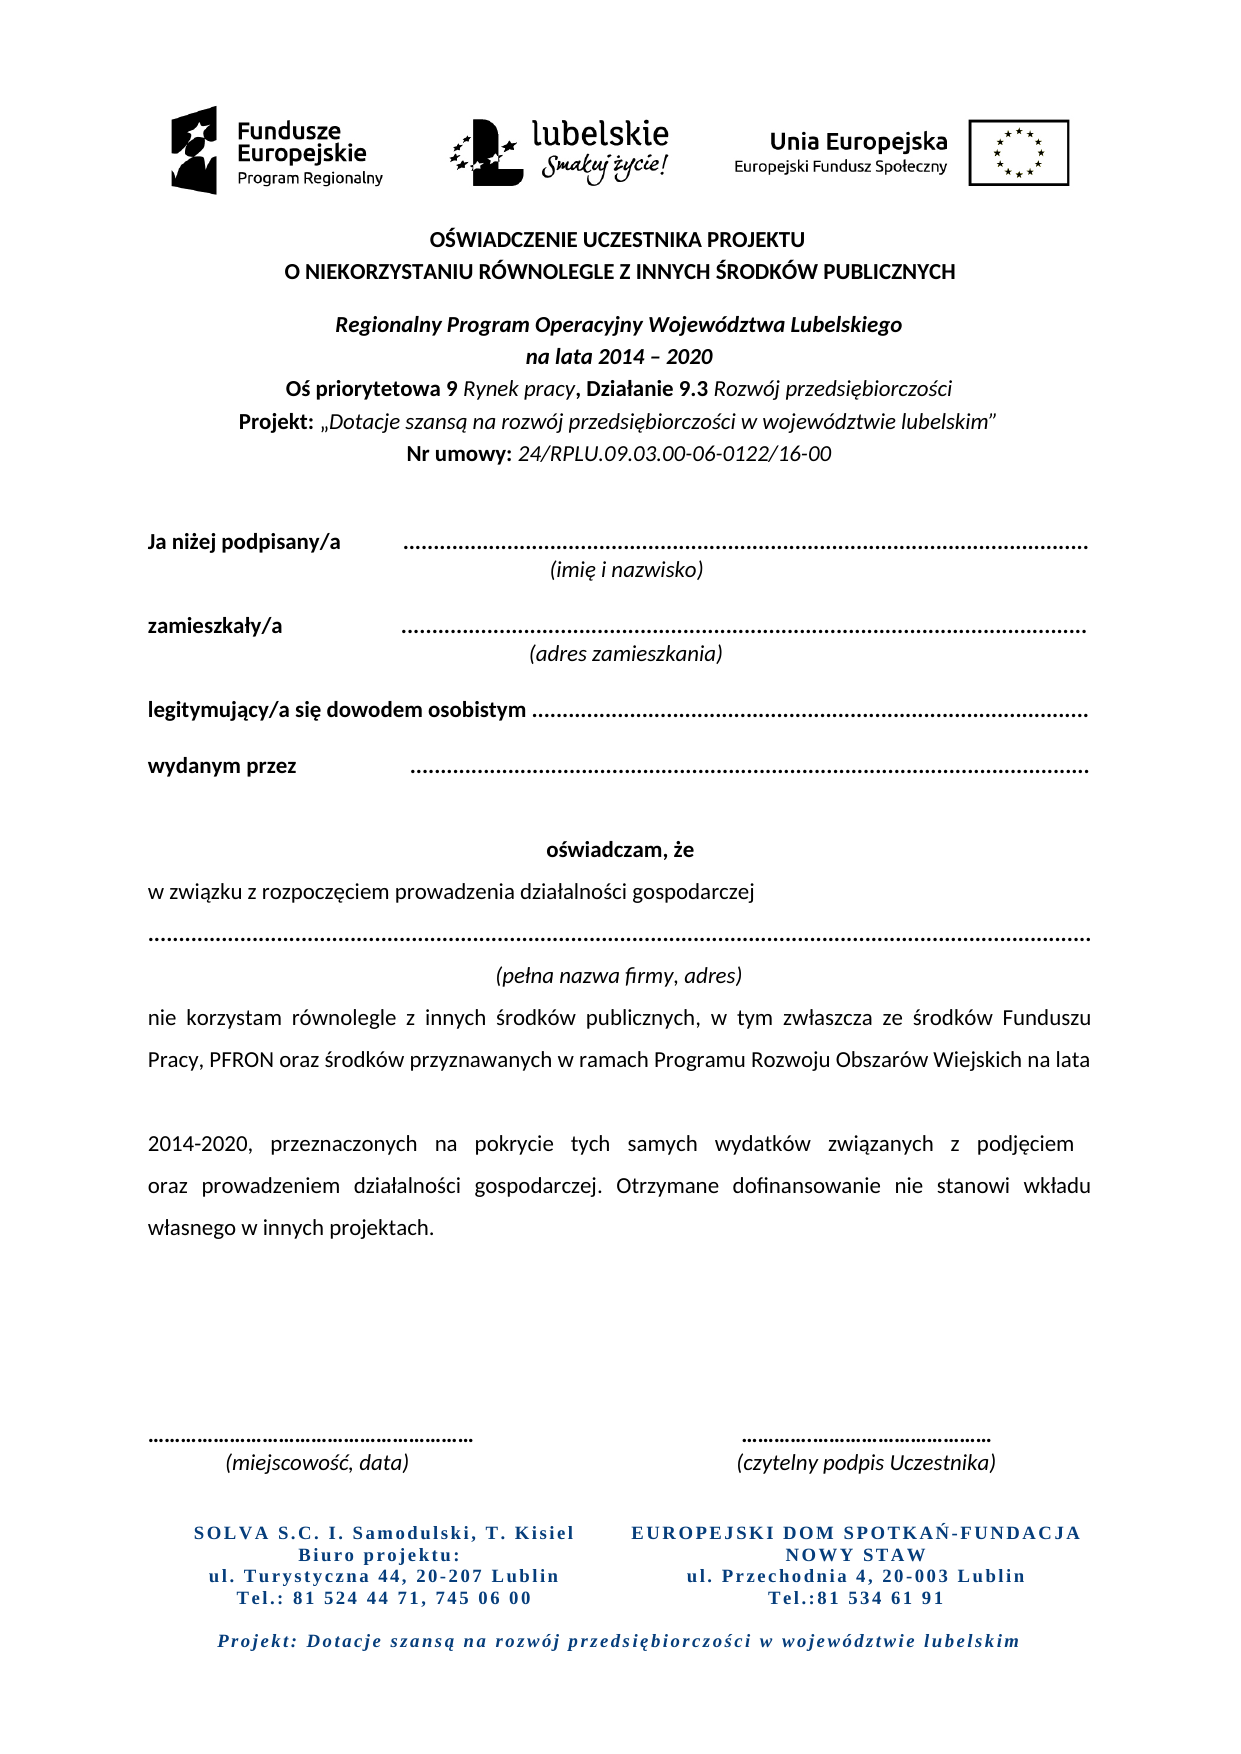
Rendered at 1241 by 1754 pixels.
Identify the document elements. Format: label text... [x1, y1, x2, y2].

text (adres zamieszkania) [148, 639, 1093, 667]
text …………………………………………………… ………….…………………………… [148, 1420, 1093, 1448]
text Projekt: „Dotacje szansą na rozwój przedsiębiorczości w województwie lubelskim” [148, 407, 1093, 435]
text na lata 2014 – 2020 [148, 342, 1093, 370]
text Ja niżej podpisany/a ................................................................................................................ [148, 527, 1093, 555]
text nie korzystam równolegle z innych środków publicznych, w tym zwłaszcza ze środków Funduszu Pracy, PFRON oraz środków przyznawanych w ramach Programu Rozwoju Obszarów Wiejskich na lata 2014-2020, przeznaczonych na pokrycie tych samych wydatków związanych z podjęciem oraz prowadzeniem działalności gospodarczej. Otrzymane dofinansowanie nie stanowi wkładu własnego w innych projektach. [148, 1003, 1093, 1241]
text zamieszkały/a ................................................................................................................ [148, 611, 1093, 639]
text Regionalny Program Operacyjny Województwa Lubelskiego [148, 310, 1093, 338]
text (pełna nazwa firmy, adres) [148, 961, 1093, 989]
text wydanym przez ............................................................................................................... [148, 751, 1093, 779]
text oświadczam, że [148, 835, 1093, 863]
picture [147, 73, 1093, 225]
text Nr umowy: 24/RPLU.09.03.00-06-0122/16-00 [148, 439, 1093, 467]
text w związku z rozpoczęciem prowadzenia działalności gospodarczej .......................................................................................................................................................... [148, 877, 1093, 947]
text Oś priorytetowa 9 Rynek pracy, Działanie 9.3 Rozwój przedsiębiorczości [148, 374, 1093, 403]
text (imię i nazwisko) [148, 555, 1093, 583]
text OŚWIADCZENIE UCZESTNIKA PROJEKTU O NIEKORZYSTANIU RÓWNOLEGLE Z INNYCH ŚRODKÓW PUBLICZNYCH [148, 225, 1093, 285]
text (miejscowość, data) (czytelny podpis Uczestnika) [148, 1448, 1093, 1476]
text legitymujący/a się dowodem osobistym ........................................................................................... [148, 695, 1093, 723]
